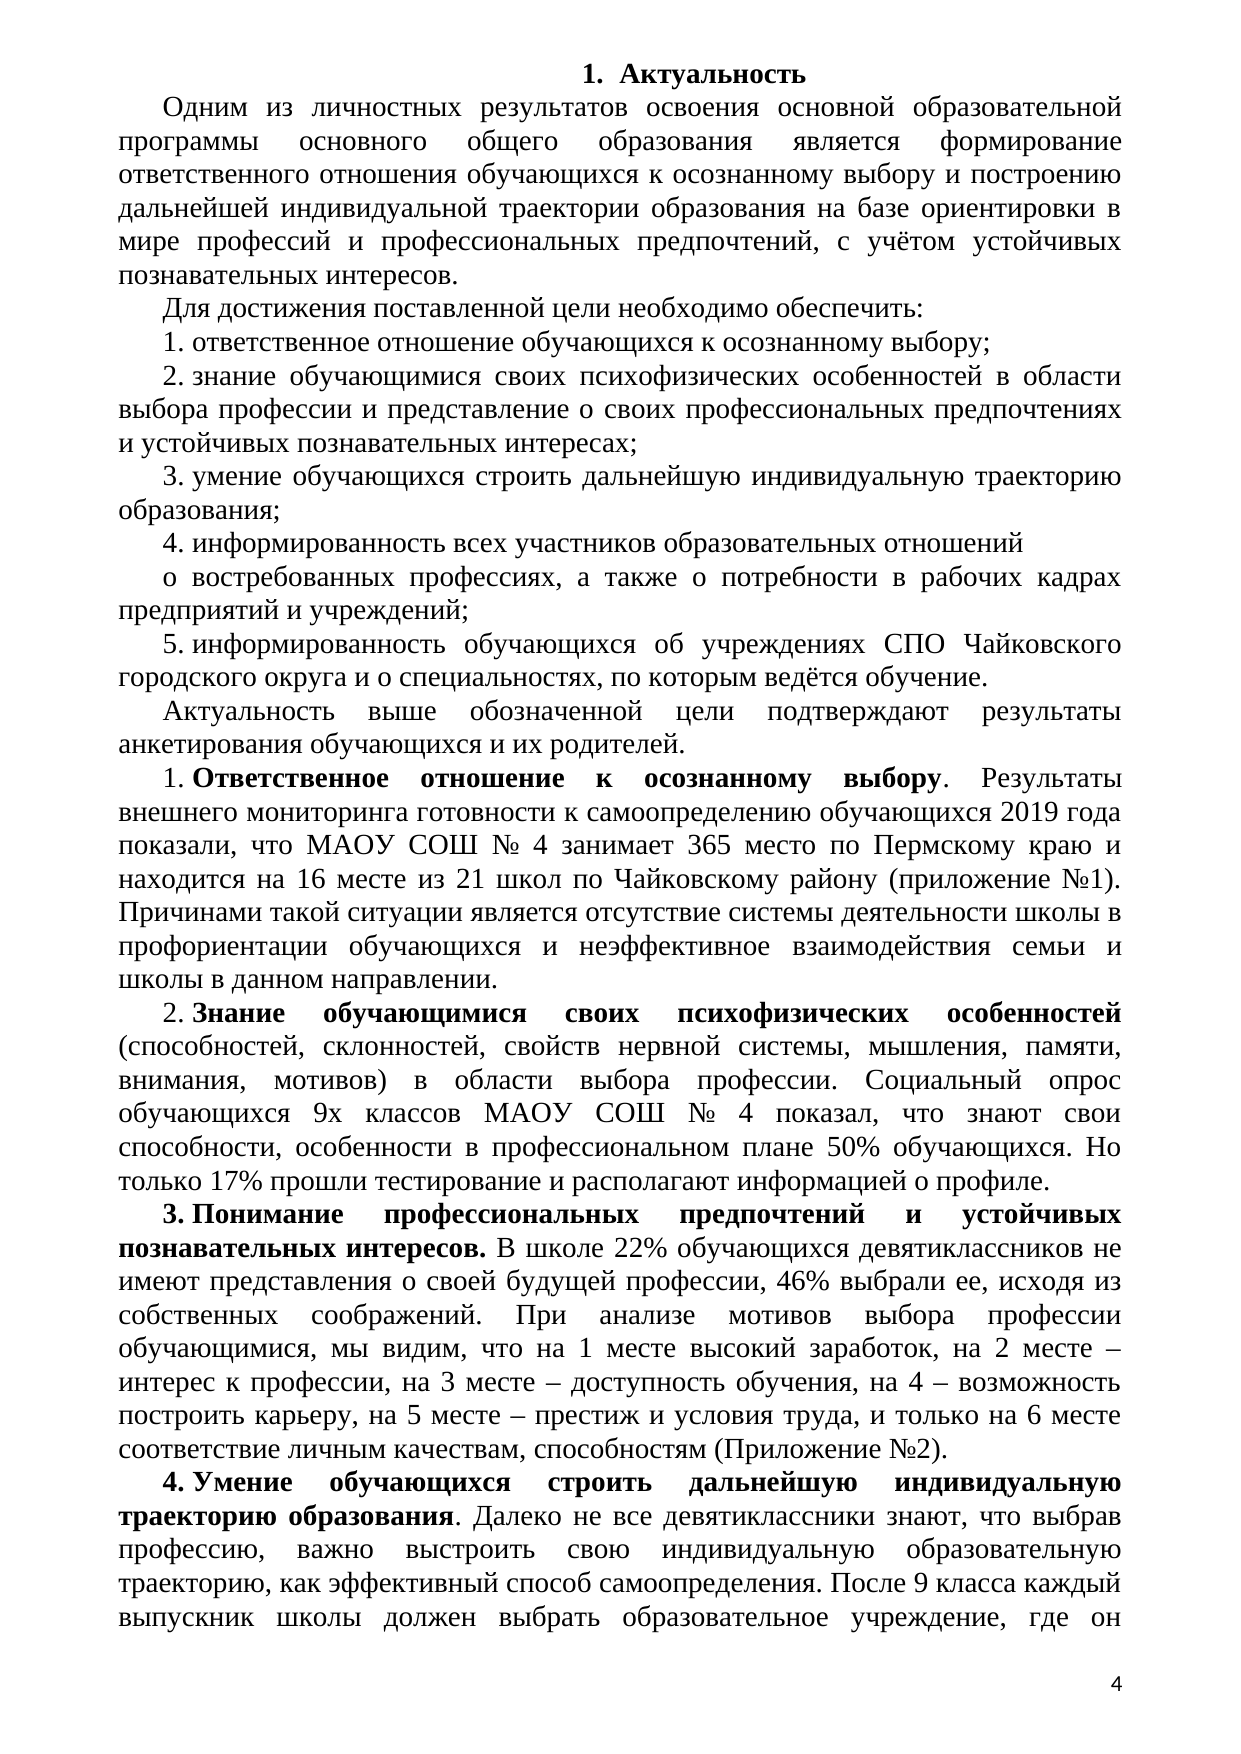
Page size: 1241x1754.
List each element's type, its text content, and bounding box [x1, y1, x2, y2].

text о востребованных профессиях, а также о потребности в рабочих кадрах предприятий и учреждений; [118, 559, 1122, 626]
list ответственное отношение обучающихся к осознанному выбору; [118, 324, 1122, 358]
list Актуальность [266, 56, 1122, 89]
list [118, 1464, 1122, 1632]
text Для достижения поставленной цели необходимо обеспечить: [118, 291, 1122, 324]
list Знание обучающимися своих психофизических особенностей (способностей, склонностей, свойств нервной системы, мышления, памяти, внимания, мотивов) в области выбора профессии. Социальный опрос обучающихся 9х классов МАОУ СОШ № 4 показал, что знают свои способности, особенности в профессиональном плане 50% обучающихся. Но только 17% прошли тестирование и располагают информацией о профиле. [118, 995, 1122, 1196]
list умение обучающихся строить дальнейшую индивидуальную траекторию образования; [118, 458, 1122, 525]
list Ответственное отношение к осознанному выбору. Результаты внешнего мониторинга готовности к самоопределению обучающихся 2019 года показали, что МАОУ СОШ № 4 занимает 365 место по Пермскому краю и находится на 16 месте из 21 школ по Чайковскому району (приложение №1). Причинами такой ситуации является отсутствие системы деятельности школы в профориентации обучающихся и неэффективное взаимодействия семьи и школы в данном направлении. [118, 760, 1122, 995]
list знание обучающимися своих психофизических особенностей в области выбора профессии и представление о своих профессиональных предпочтениях и устойчивых познавательных интересах; [118, 358, 1122, 458]
text Актуальность выше обозначенной цели подтверждают результаты анкетирования обучающихся и их родителей. [118, 693, 1122, 760]
text Одним из личностных результатов освоения основной образовательной программы основного общего образования является формирование ответственного отношения обучающихся к осознанному выбору и построению дальнейшей индивидуальной траектории образования на базе ориентировки в мире профессий и профессиональных предпочтений, с учётом устойчивых познавательных интересов. [118, 89, 1122, 291]
list информированность обучающихся об учреждениях СПО Чайковского городского округа и о специальностях, по которым ведётся обучение. [118, 626, 1122, 693]
list информированность всех участников образовательных отношений [118, 525, 1122, 559]
list Понимание профессиональных предпочтений и устойчивых познавательных интересов. В школе 22% обучающихся девятиклассников не имеют представления о своей будущей профессии, 46% выбрали ее, исходя из собственных соображений. При анализе мотивов выбора профессии обучающимися, мы видим, что на 1 месте высокий заработок, на 2 месте – интерес к профессии, на 3 месте – доступность обучения, на 4 – возможность построить карьеру, на 5 месте – престиж и условия труда, и только на 6 месте соответствие личным качествам, способностям (Приложение №2). [118, 1196, 1122, 1464]
